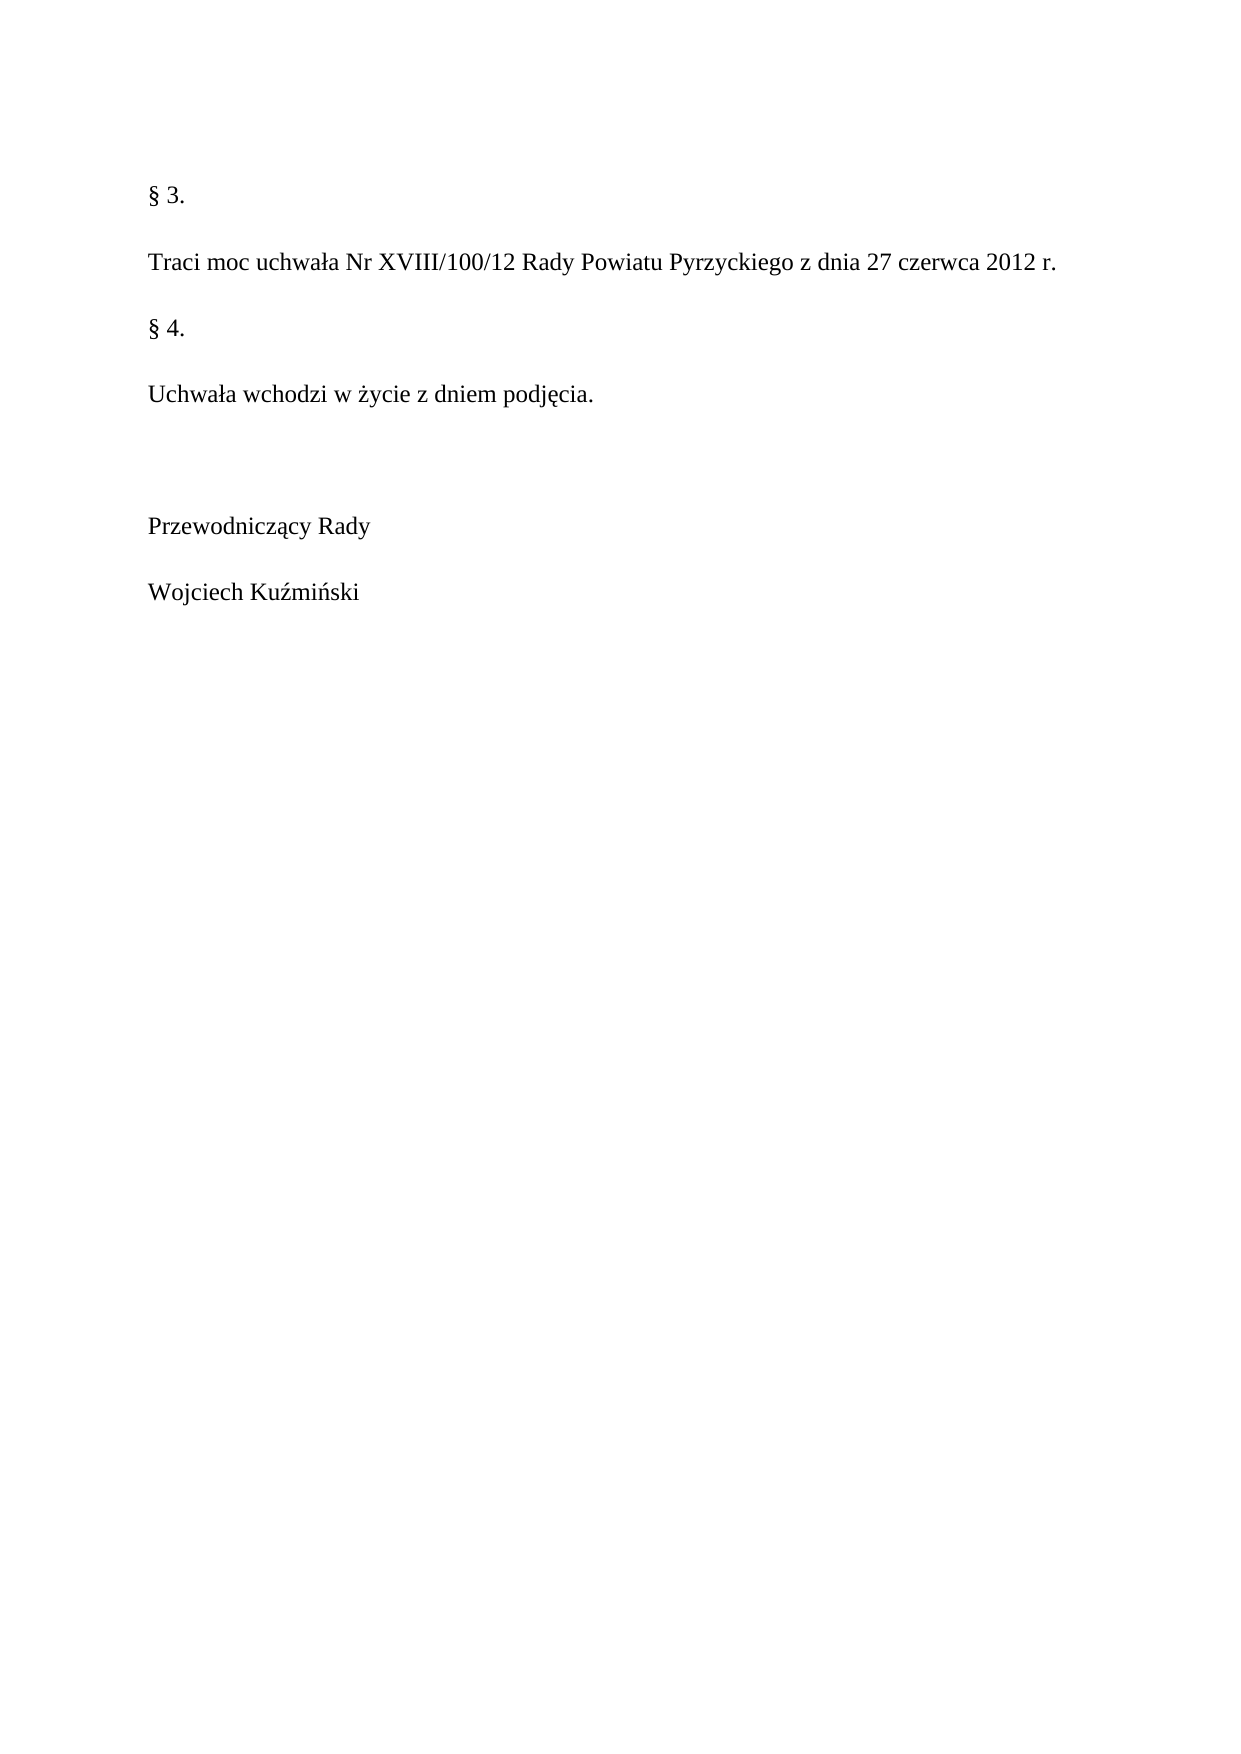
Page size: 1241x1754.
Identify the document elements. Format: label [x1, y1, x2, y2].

text [148, 148, 1093, 606]
